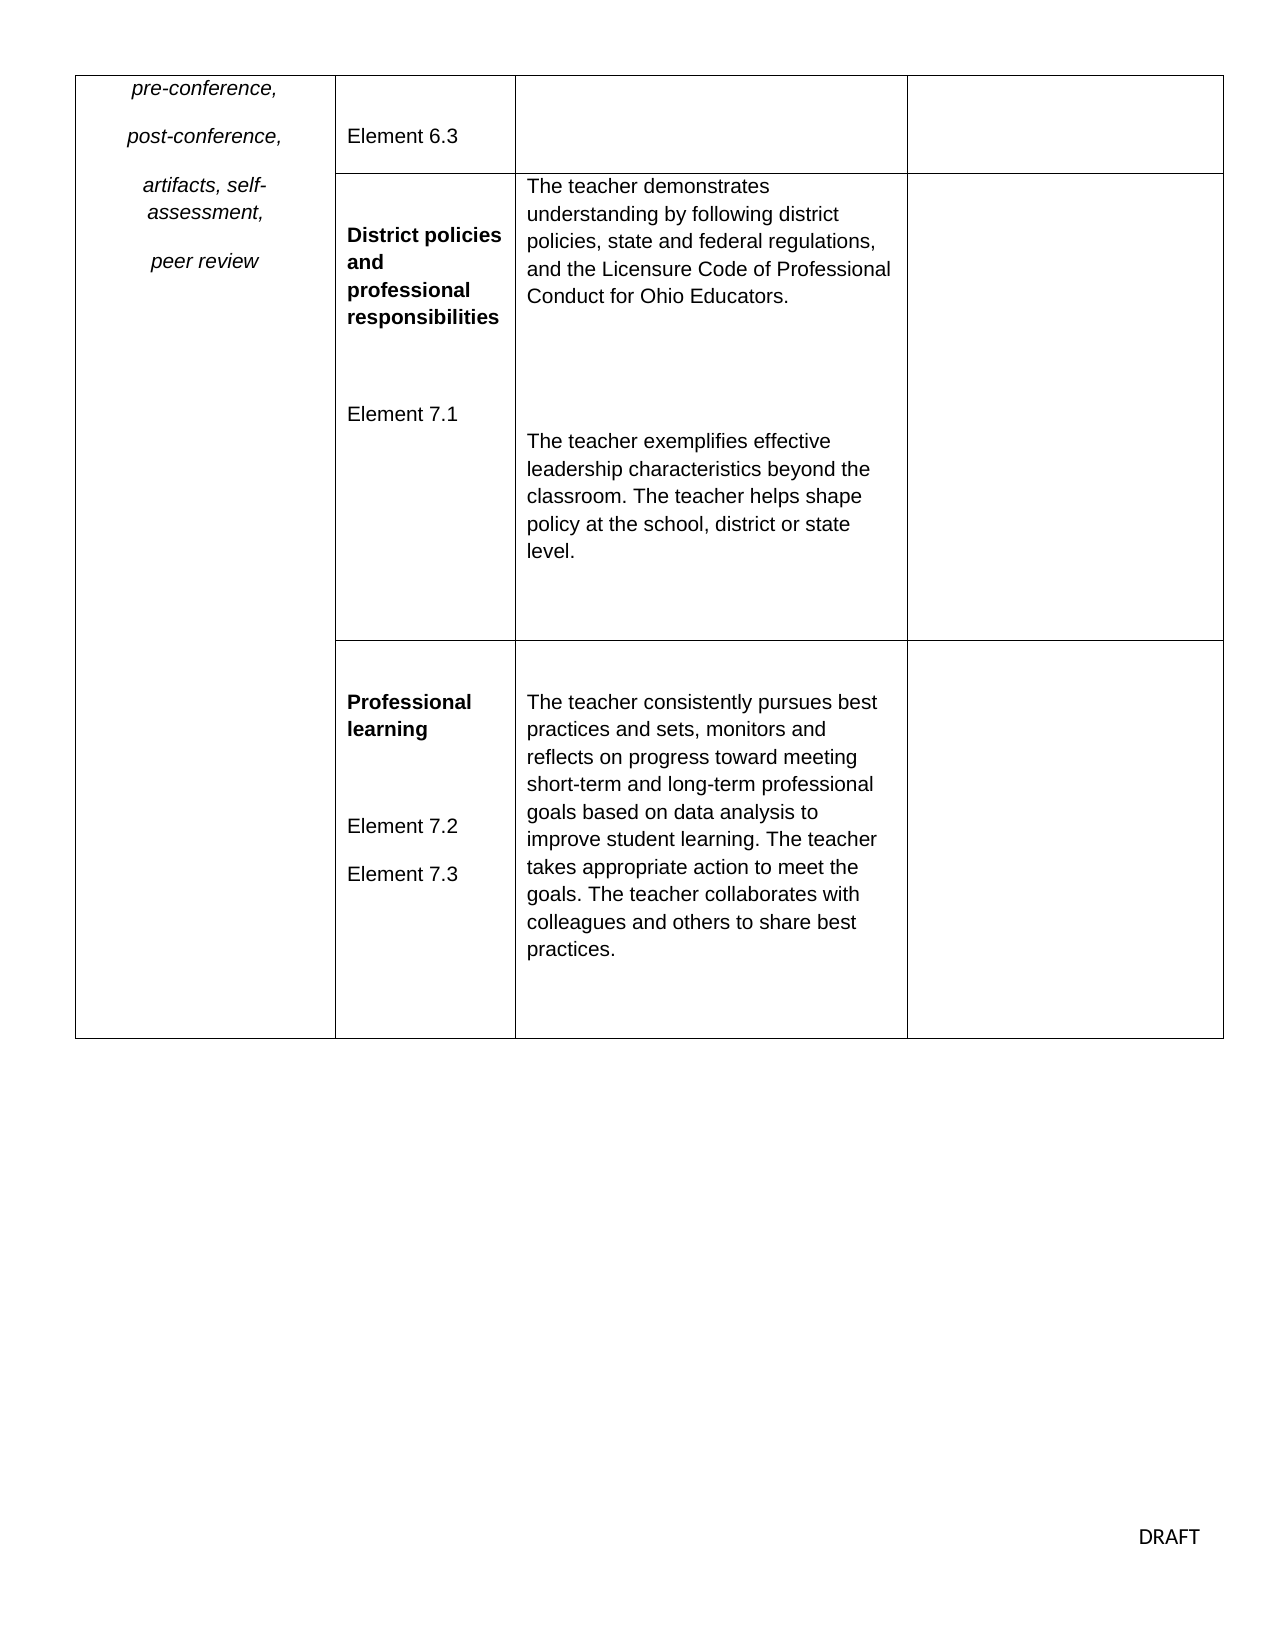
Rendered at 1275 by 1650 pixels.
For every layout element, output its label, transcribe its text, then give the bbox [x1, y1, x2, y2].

table_cell [908, 174, 1223, 640]
table_cell The teacher demonstrates understanding by following district policies, state and federal regulations, and the Licensure Code of Professional Conduct for Ohio Educators. The teacher exemplifies effective leadership characteristics beyond the classroom. The teacher helps shape policy at the school, district or state level. [516, 174, 907, 640]
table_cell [516, 76, 907, 173]
table_cell Professional learning Element 7.2 Element 7.3 [336, 641, 515, 1038]
table_cell [908, 641, 1223, 1038]
table_cell The teacher consistently pursues best practices and sets, monitors and reflects on progress toward meeting short-term and long-term professional goals based on data analysis to improve student learning. The teacher takes appropriate action to meet the goals. The teacher collaborates with colleagues and others to share best practices. [516, 641, 907, 1038]
table_cell District policies and professional responsibilities Element 7.1 [336, 174, 515, 640]
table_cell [336, 76, 515, 173]
table_cell [908, 76, 1223, 173]
